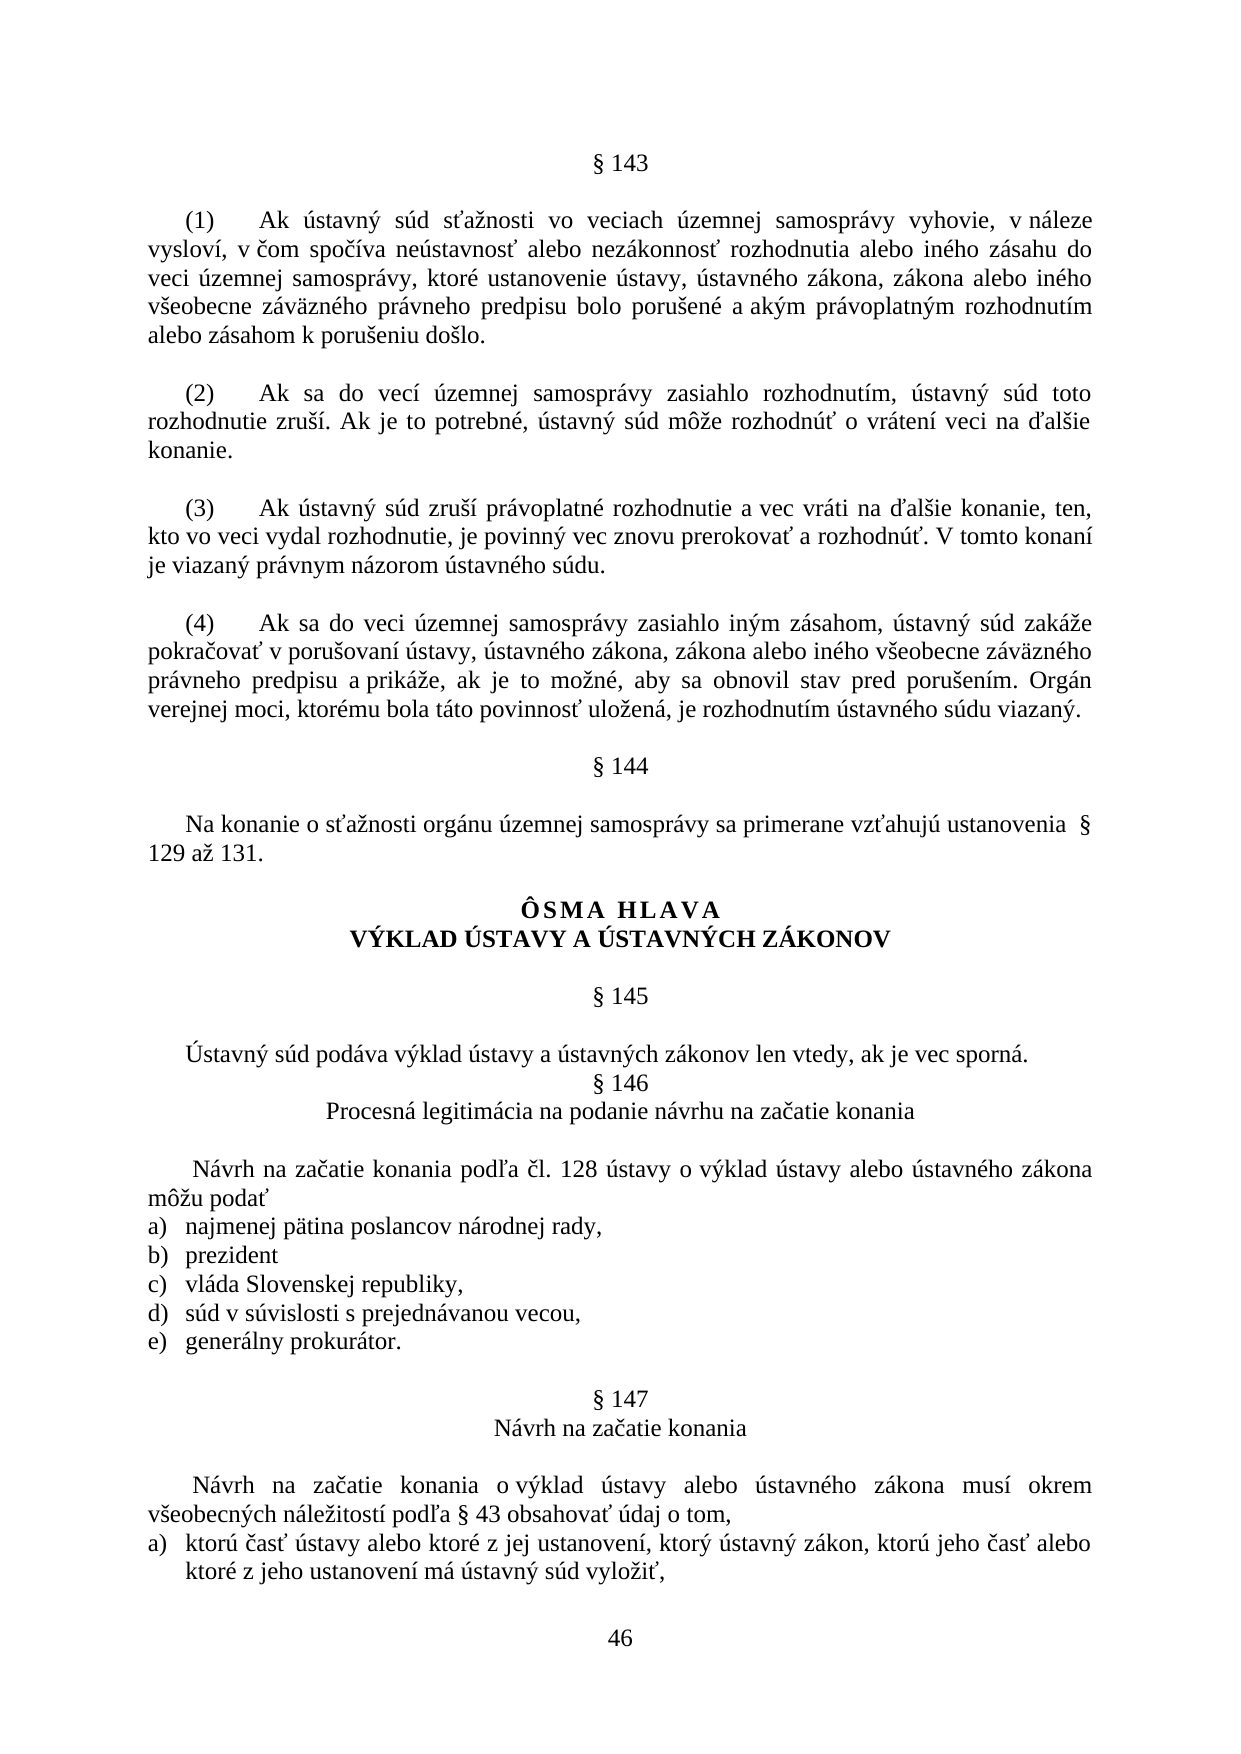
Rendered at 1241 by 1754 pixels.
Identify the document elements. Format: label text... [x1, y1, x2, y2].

list najmenej pätina poslancov národnej rady, [148, 1211, 1092, 1240]
text § 144 [148, 751, 1092, 780]
text Procesná legitimácia na podanie návrhu na začatie konania [148, 1096, 1092, 1125]
list Ak sa do veci územnej samosprávy zasiahlo iným zásahom, ústavný súd zakáže pokračovať v porušovaní ústavy, ústavného zákona, zákona alebo iného všeobecne záväzného právneho predpisu a prikáže, ak je to možné, aby sa obnovil stav pred porušením. Orgán verejnej moci, ktorému bola táto povinnosť uložená, je rozhodnutím ústavného súdu viazaný. [148, 608, 1092, 723]
text § 143 [148, 148, 1092, 176]
list vláda Slovenskej republiky, [148, 1269, 1092, 1298]
text ôsma hlava [148, 895, 1092, 924]
text § 147 [148, 1384, 1092, 1413]
list Ak sa do vecí územnej samosprávy zasiahlo rozhodnutím, ústavný súd toto rozhodnutie zruší. Ak je to potrebné, ústavný súd môže rozhodnúť o vrátení veci na ďalšie konanie. [148, 378, 1092, 464]
list Ak ústavný súd zruší právoplatné rozhodnutie a vec vráti na ďalšie konanie, ten, kto vo veci vydal rozhodnutie, je povinný vec znovu prerokovať a rozhodnúť. V tomto konaní je viazaný právnym názorom ústavného súdu. [148, 493, 1092, 579]
list generálny prokurátor. [148, 1326, 1092, 1355]
text Návrh na začatie konania [148, 1413, 1092, 1441]
text Návrh na začatie konania o výklad ústavy alebo ústavného zákona musí okrem všeobecných náležitostí podľa § 43 obsahovať údaj o tom, [148, 1470, 1092, 1528]
list prezident [148, 1240, 1092, 1269]
text Návrh na začatie konania podľa čl. 128 ústavy o výklad ústavy alebo ústavného zákona môžu podať [148, 1154, 1092, 1211]
text § 146 [148, 1068, 1092, 1096]
list ktorú časť ústavy alebo ktoré z jej ustanovení, ktorý ústavný zákon, ktorú jeho časť alebo ktoré z jeho ustanovení má ústavný súd vyložiť, [148, 1528, 1092, 1585]
text § 145 [148, 981, 1092, 1010]
text Na konanie o sťažnosti orgánu územnej samosprávy sa primerane vzťahujú ustanovenia § 129 až 131. [148, 809, 1092, 866]
list súd v súvislosti s prejednávanou vecou, [148, 1298, 1092, 1326]
text Ústavný súd podáva výklad ústavy a ústavných zákonov len vtedy, ak je vec sporná. [148, 1039, 1092, 1068]
text Výklad ústavy a Ústavných zákonov [148, 924, 1092, 953]
list Ak ústavný súd sťažnosti vo veciach územnej samosprávy vyhovie, v náleze vysloví, v čom spočíva neústavnosť alebo nezákonnosť rozhodnutia alebo iného zásahu do veci územnej samosprávy, ktoré ustanovenie ústavy, ústavného zákona, zákona alebo iného všeobecne záväzného právneho predpisu bolo porušené a akým právoplatným rozhodnutím alebo zásahom k porušeniu došlo. [148, 205, 1092, 349]
